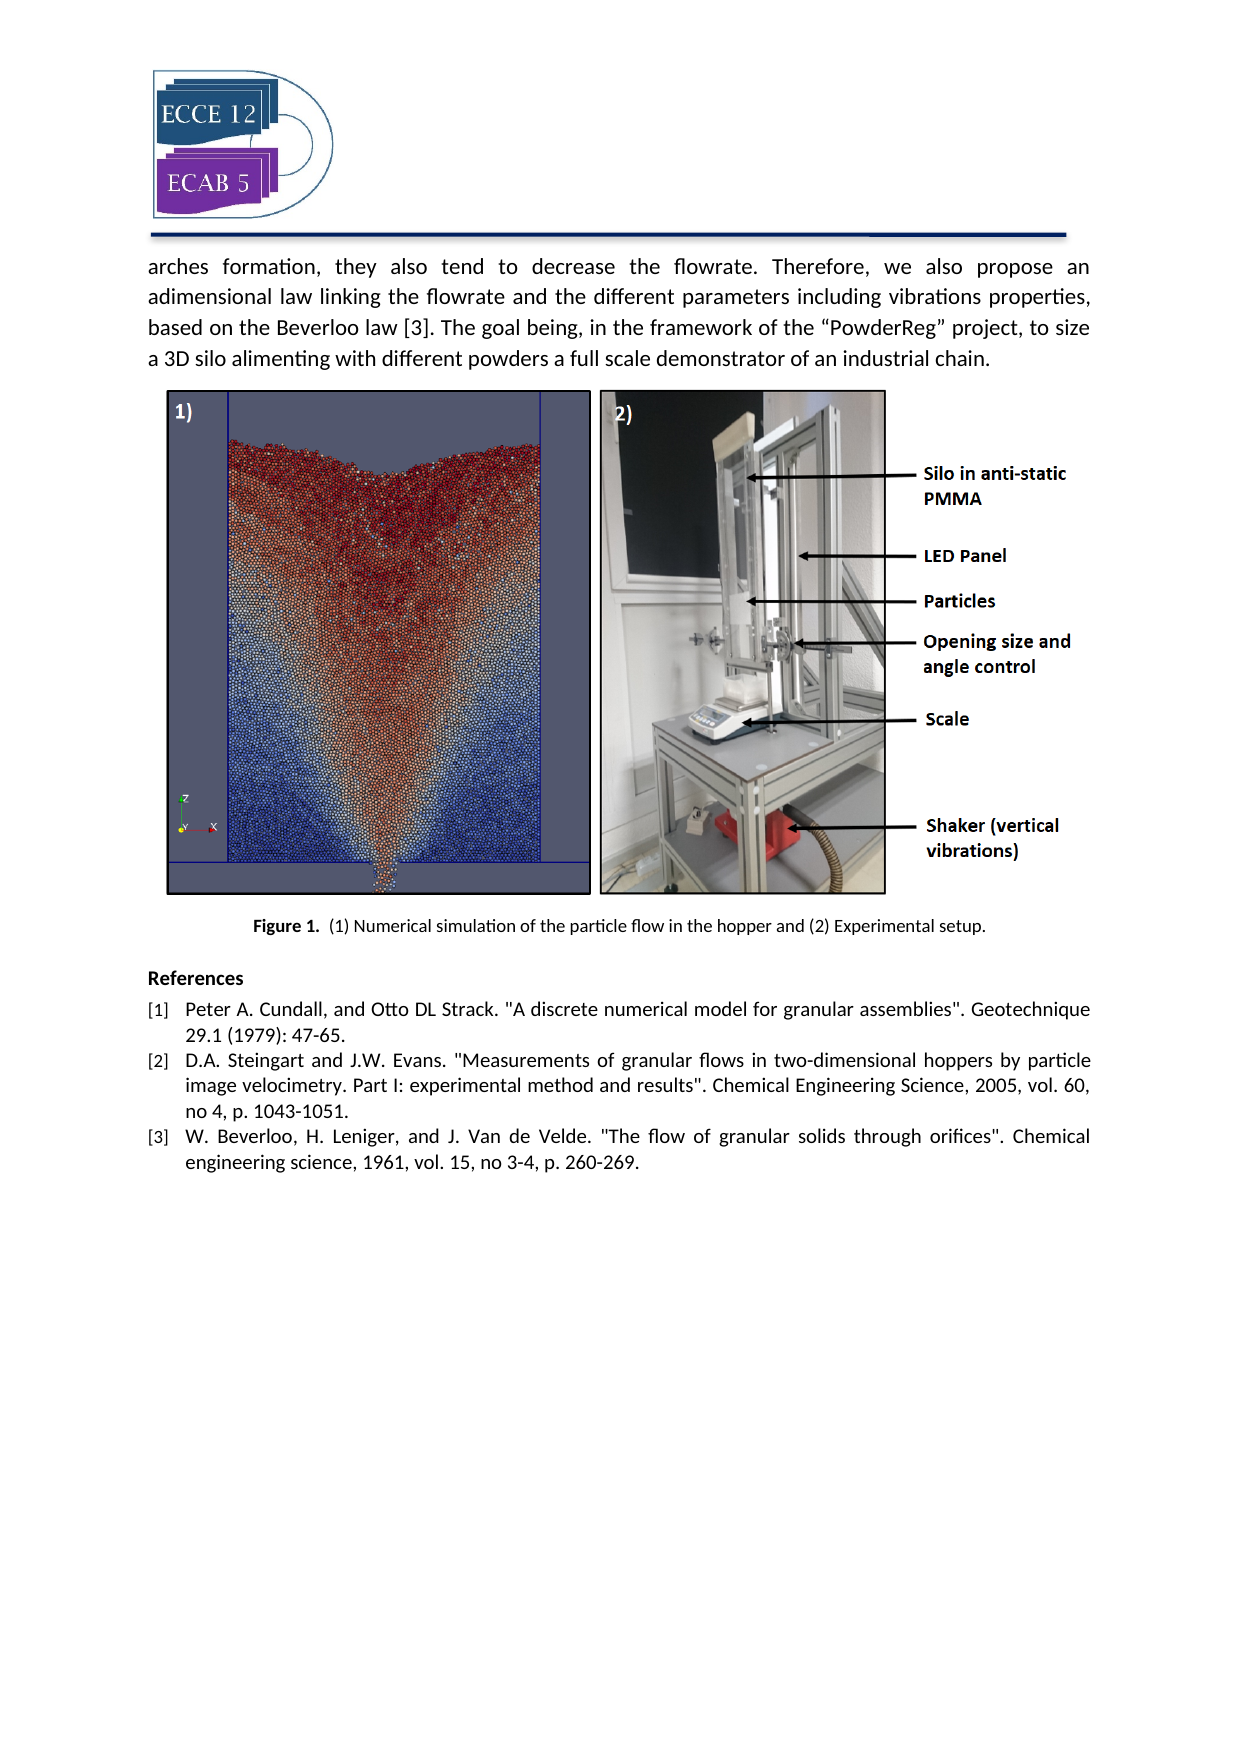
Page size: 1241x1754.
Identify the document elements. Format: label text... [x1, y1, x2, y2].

list Peter A. Cundall, and Otto DL Strack. "A discrete numerical model for granular assemblies". Geotechnique 29.1 (1979): 47-65. [148, 996, 1092, 1047]
text Figure 1. (1) Numerical simulation of the particle flow in the hopper and (2) Experimental setup. [148, 914, 1092, 937]
list D.A. Steingart and J.W. Evans. "Measurements of granular flows in two-dimensional hoppers by particle image velocimetry. Part I: experimental method and results". Chemical Engineering Science, 2005, vol. 60, no 4, p. 1043-1051. [148, 1047, 1092, 1123]
text References [148, 965, 1092, 990]
picture [162, 387, 1078, 900]
list W. Beverloo, H. Leniger, and J. Van de Velde. "The flow of granular solids through orifices". Chemical engineering science, 1961, vol. 15, no 3-4, p. 260-269. [148, 1123, 1092, 1174]
picture [152, 69, 334, 219]
